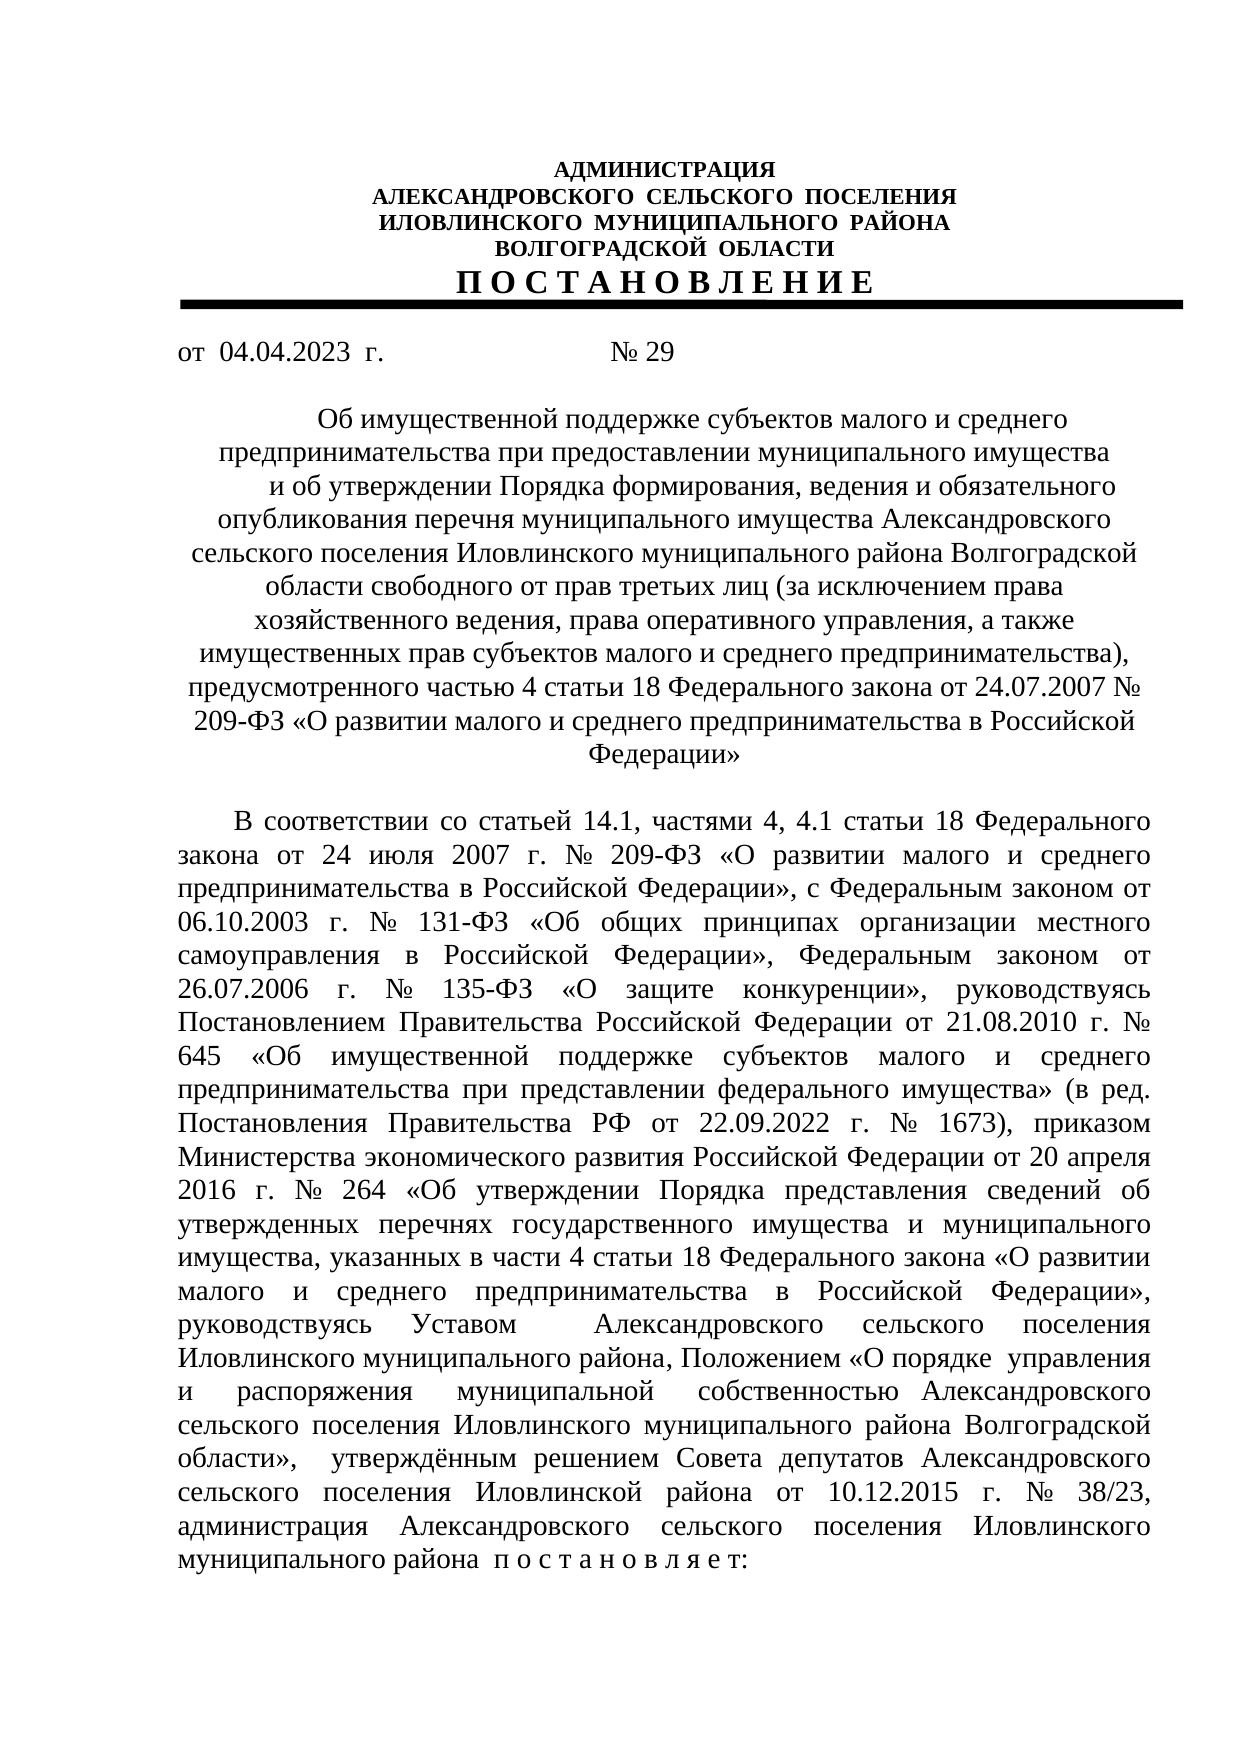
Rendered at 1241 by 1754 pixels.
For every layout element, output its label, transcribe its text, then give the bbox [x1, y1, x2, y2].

text В соответствии со статьей 14.1, частями 4, 4.1 статьи 18 Федерального закона от 24 июля 2007 г. № 209-ФЗ «О развитии малого и среднего предпринимательства в Российской Федерации», с Федеральным законом от 06.10.2003 г. № 131-ФЗ «Об общих принципах организации местного самоуправления в Российской Федерации», Федеральным законом от 26.07.2006 г. № 135-ФЗ «О защите конкуренции», руководствуясь Постановлением Правительства Российской Федерации от 21.08.2010 г. № 645 «Об имущественной поддержке субъектов малого и среднего предпринимательства при представлении федерального имущества» (в ред. Постановления Правительства РФ от 22.09.2022 г. № 1673), приказом Министерства экономического развития Российской Федерации от 20 апреля 2016 г. № 264 «Об утверждении Порядка представления сведений об утвержденных перечнях государственного имущества и муниципального имущества, указанных в части 4 статьи 18 Федерального закона «О развитии малого и среднего предпринимательства в Российской Федерации», руководствуясь Уставом Александровского сельского поселения Иловлинского муниципального района, Положением «О порядке управления и распоряжения муниципальной собственностью Александровского сельского поселения Иловлинского муниципального района Волгоградской области», утверждённым решением Совета депутатов Александровского сельского поселения Иловлинской района от 10.12.2015 г. № 38/23, администрация Александровского сельского поселения Иловлинского муниципального района п о с т а н о в л я е т: [177, 803, 1152, 1575]
text ВОЛГОГРАДСКОЙ ОБЛАСТИ [177, 236, 1152, 262]
text АЛЕКСАНДРОВСКОГО СЕЛЬСКОГО ПОСЕЛЕНИЯ [177, 183, 1152, 209]
text ИЛОВЛИНСКОГО МУНИЦИПАЛЬНОГО РАЙОНА [177, 209, 1152, 236]
text от 04.04.2023 г. № 29 [177, 334, 1152, 367]
text П О С Т А Н О В Л Е Н И Е [177, 262, 1152, 300]
text АДМИНИСТРАЦИЯ [177, 156, 1152, 183]
text Об имущественной поддержке субъектов малого и среднего предпринимательства при предоставлении муниципального имущества [177, 401, 1152, 468]
text и об утверждении Порядка формирования, ведения и обязательного опубликования перечня муниципального имущества Александровского сельского поселения Иловлинского муниципального района Волгоградской области свободного от прав третьих лиц (за исключением права хозяйственного ведения, права оперативного управления, а также имущественных прав субъектов малого и среднего предпринимательства), предусмотренного частью 4 статьи 18 Федерального закона от 24.07.2007 № 209-ФЗ «О развитии малого и среднего предпринимательства в Российской Федерации» [177, 468, 1152, 770]
